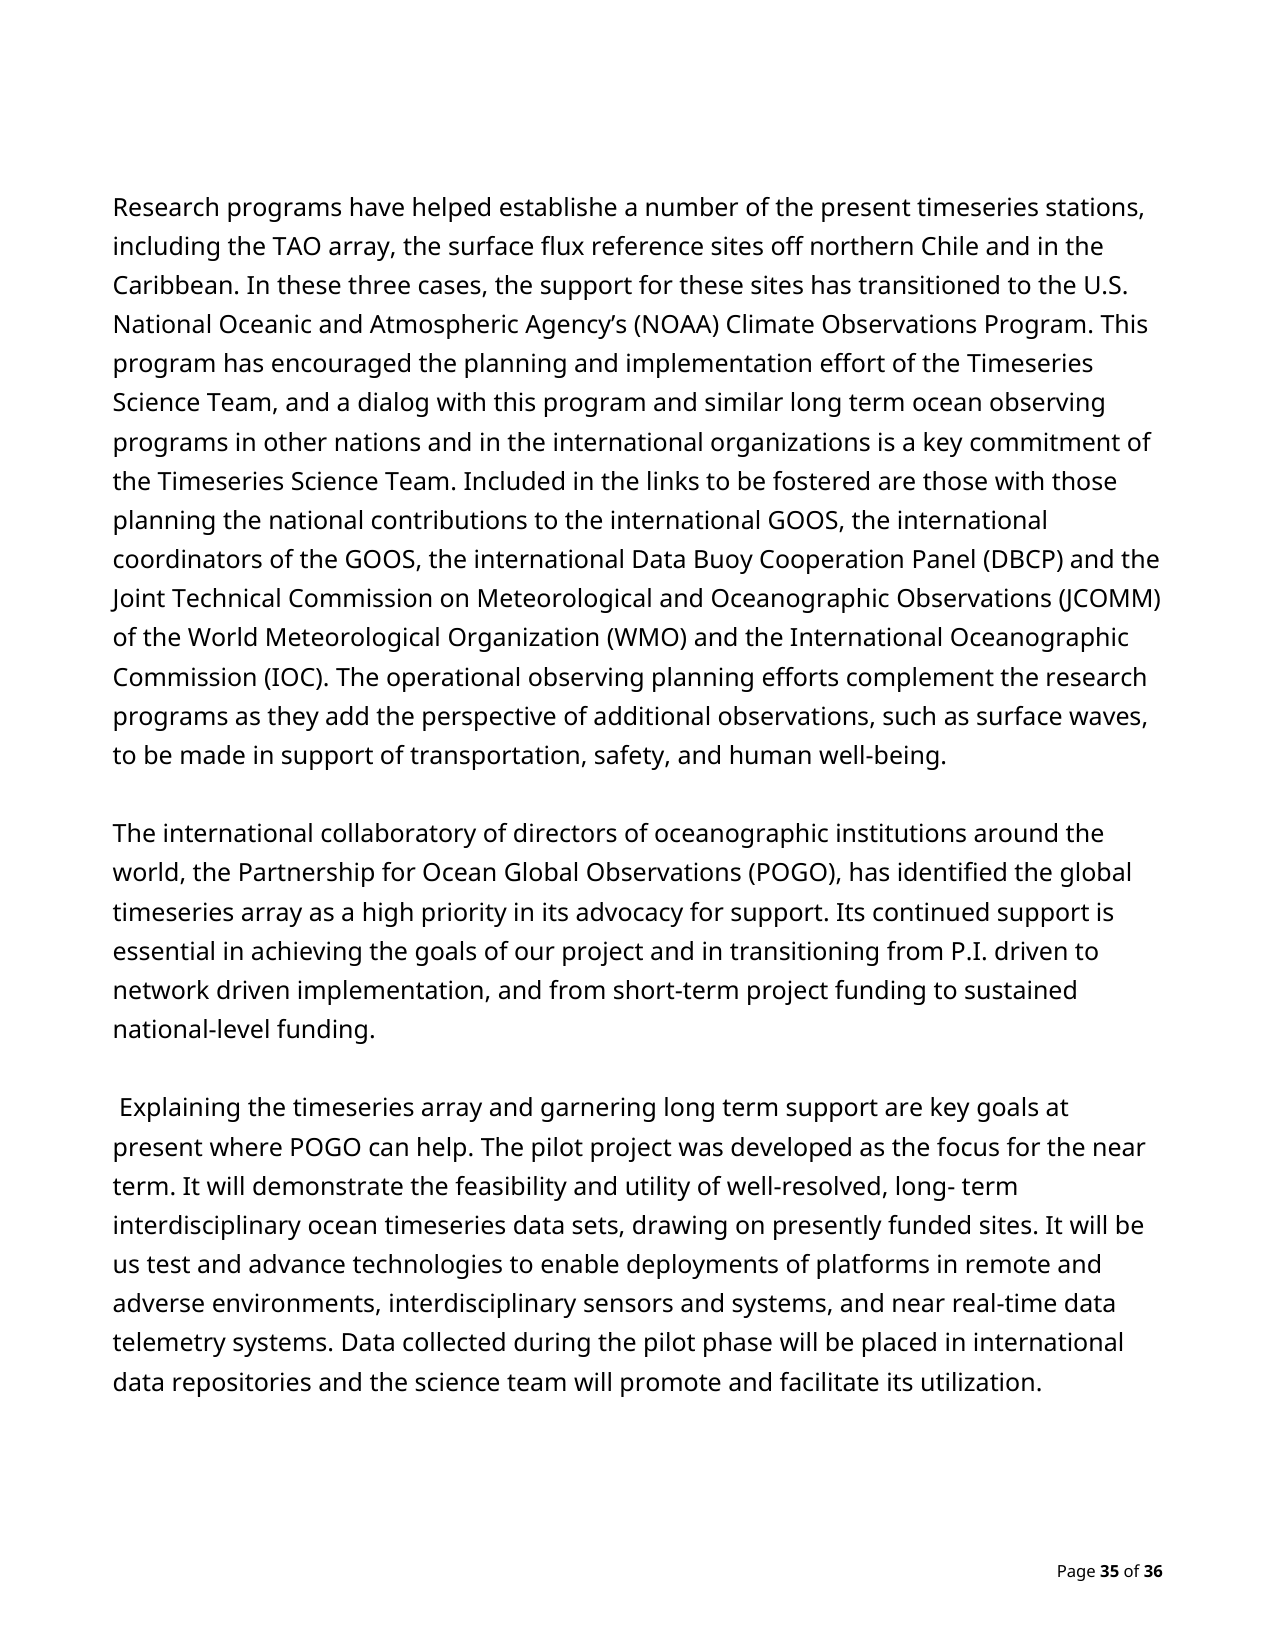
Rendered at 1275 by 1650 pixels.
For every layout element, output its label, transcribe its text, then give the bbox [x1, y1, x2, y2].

text Explaining the timeseries array and garnering long term support are key goals at present where POGO can help. The pilot project was developed as the focus for the near term. It will demonstrate the feasibility and utility of well-resolved, long- term interdisciplinary ocean timeseries data sets, drawing on presently funded sites. It will be us test and advance technologies to enable deployments of platforms in remote and adverse environments, interdisciplinary sensors and systems, and near real-time data telemetry systems. Data collected during the pilot phase will be placed in international data repositories and the science team will promote and facilitate its utilization. [112, 1090, 1156, 1398]
text Research programs have helped establishe a number of the present timeseries stations, including the TAO array, the surface flux reference sites off northern Chile and in the Caribbean. In these three cases, the support for these sites has transitioned to the U.S. National Oceanic and Atmospheric Agency’s (NOAA) Climate Observations Program. This program has encouraged the planning and implementation effort of the Timeseries Science Team, and a dialog with this program and similar long term ocean observing programs in other nations and in the international organizations is a key commitment of the Timeseries Science Team. Included in the links to be fostered are those with those planning the national contributions to the international GOOS, the international coordinators of the GOOS, the international Data Buoy Cooperation Panel (DBCP) and the Joint Technical Commission on Meteorological and Oceanographic Observations (JCOMM) of the World Meteorological Organization (WMO) and the International Oceanographic Commission (IOC). The operational observing planning efforts complement the research programs as they add the perspective of additional observations, such as surface waves, to be made in support of transportation, safety, and human well-being. [112, 189, 1162, 772]
text The international collaboratory of directors of oceanographic institutions around the world, the Partnership for Ocean Global Observations (POGO), has identified the global timeseries array as a high priority in its advocacy for support. Its continued support is essential in achieving the goals of our project and in transitioning from P.I. driven to network driven implementation, and from short-term project funding to sustained national-level funding. [112, 816, 1156, 1046]
